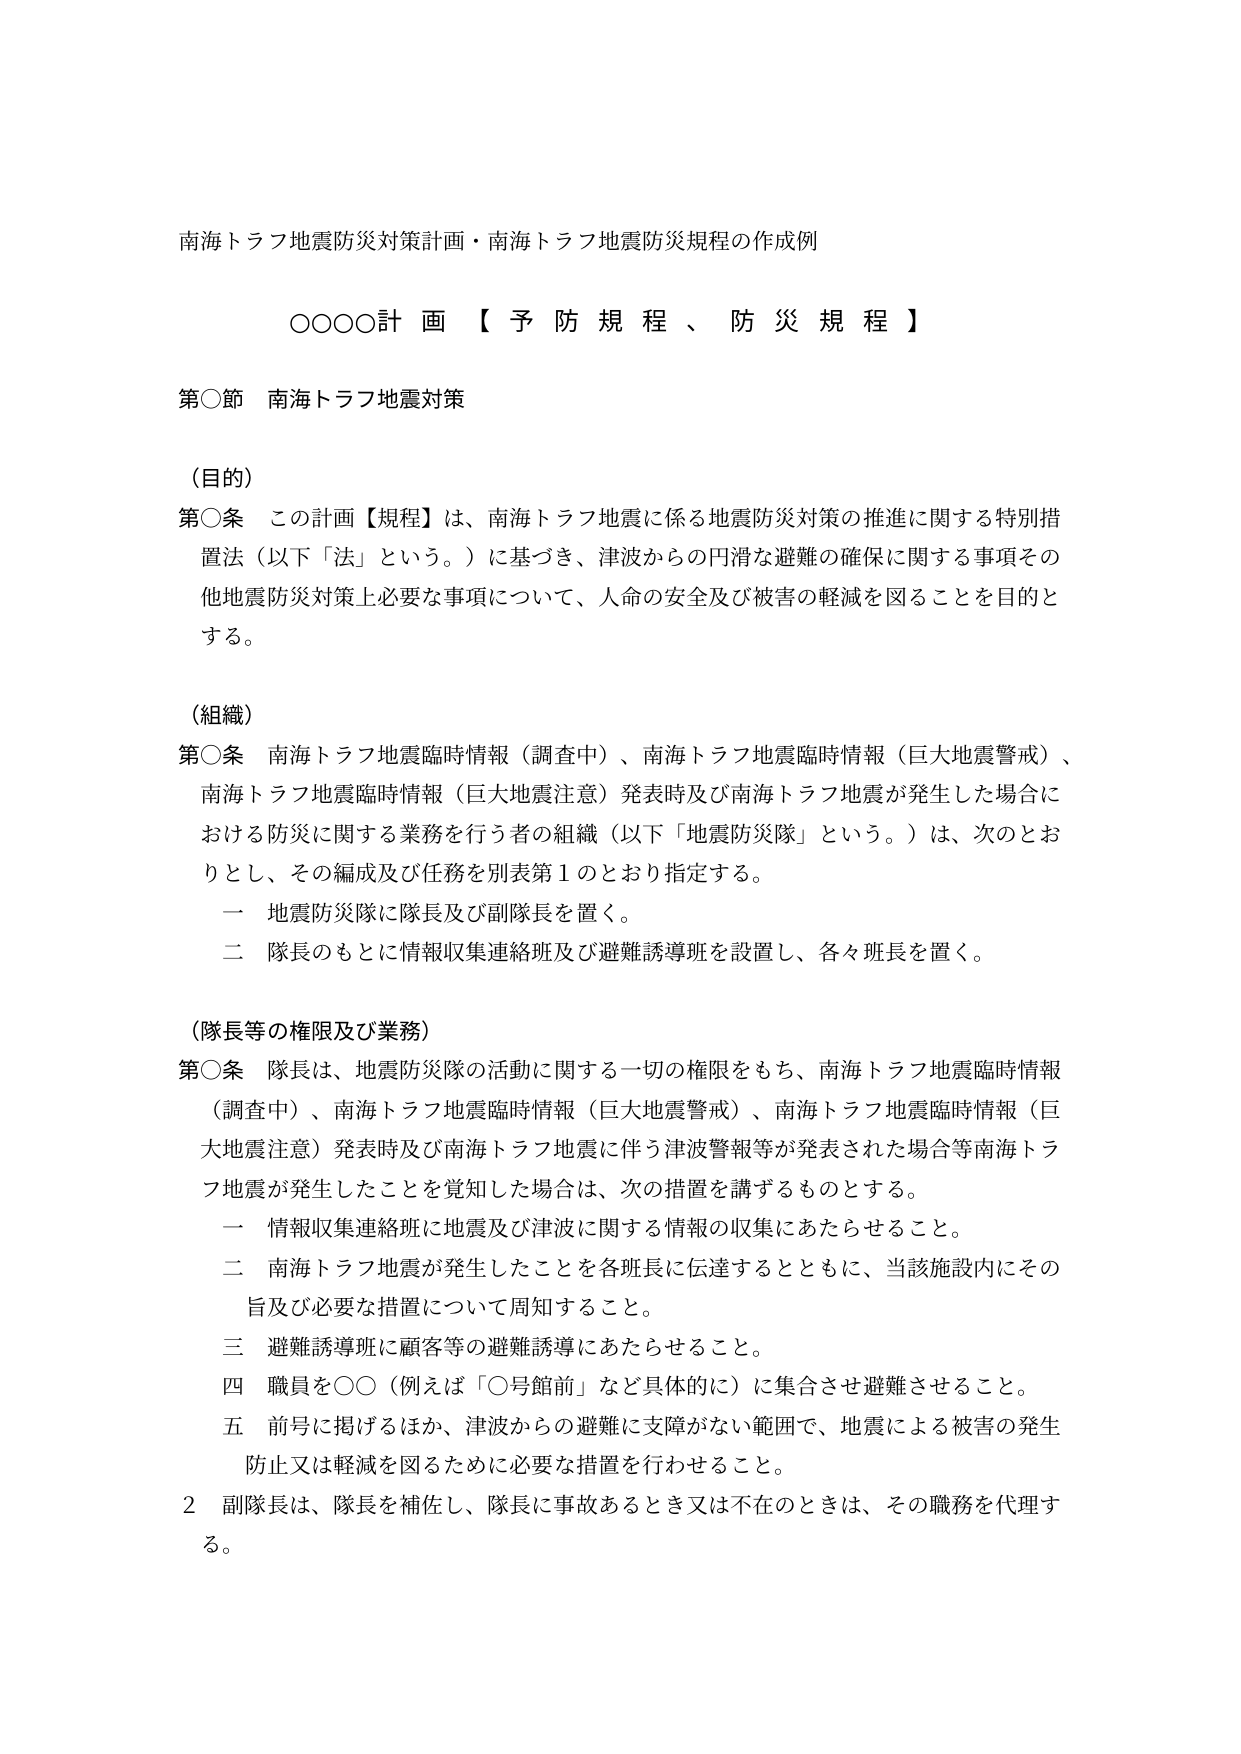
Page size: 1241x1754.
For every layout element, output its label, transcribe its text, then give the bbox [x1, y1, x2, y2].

text （隊長等の権限及び業務） [178, 1010, 1062, 1050]
text 四 職員を○○（例えば「○号館前」など具体的に）に集合させ避難させること。 [201, 1366, 1062, 1405]
text ２ 副隊長は、隊長を補佐し、隊長に事故あるとき又は不在のときは、その職務を代理する。 [178, 1484, 1062, 1563]
text 二 南海トラフ地震が発生したことを各班長に伝達するとともに、当該施設内にその旨及び必要な措置について周知すること。 [201, 1247, 1062, 1326]
text 一 情報収集連絡班に地震及び津波に関する情報の収集にあたらせること。 [201, 1208, 1062, 1247]
text 五 前号に掲げるほか、津波からの避難に支障がない範囲で、地震による被害の発生防止又は軽減を図るために必要な措置を行わせること。 [201, 1405, 1062, 1484]
text ○○○○計画【予防規程、防災規程】 [178, 299, 1062, 339]
text （組織） [178, 694, 1062, 734]
text 第○節 南海トラフ地震対策 [178, 378, 1062, 418]
text 三 避難誘導班に顧客等の避難誘導にあたらせること。 [201, 1326, 1062, 1366]
text （目的） [178, 457, 1062, 497]
text 第○条 この計画【規程】は、南海トラフ地震に係る地震防災対策の推進に関する特別措置法（以下「法」という。）に基づき、津波からの円滑な避難の確保に関する事項その他地震防災対策上必要な事項について、人命の安全及び被害の軽減を図ることを目的とする。 [178, 497, 1062, 655]
text 二 隊長のもとに情報収集連絡班及び避難誘導班を設置し、各々班長を置く。 [178, 931, 1062, 971]
text 一 地震防災隊に隊長及び副隊長を置く。 [178, 892, 1062, 931]
text 第○条 隊長は、地震防災隊の活動に関する一切の権限をもち、南海トラフ地震臨時情報（調査中）、南海トラフ地震臨時情報（巨大地震警戒）、南海トラフ地震臨時情報（巨大地震注意）発表時及び南海トラフ地震に伴う津波警報等が発表された場合等南海トラフ地震が発生したことを覚知した場合は、次の措置を講ずるものとする。 [178, 1050, 1062, 1208]
text 第○条 南海トラフ地震臨時情報（調査中）、南海トラフ地震臨時情報（巨大地震警戒）、南海トラフ地震臨時情報（巨大地震注意）発表時及び南海トラフ地震が発生した場合における防災に関する業務を行う者の組織（以下「地震防災隊」という。）は、次のとおりとし、その編成及び任務を別表第１のとおり指定する。 [178, 734, 1062, 892]
text 南海トラフ地震防災対策計画・南海トラフ地震防災規程の作成例 [178, 221, 1062, 260]
